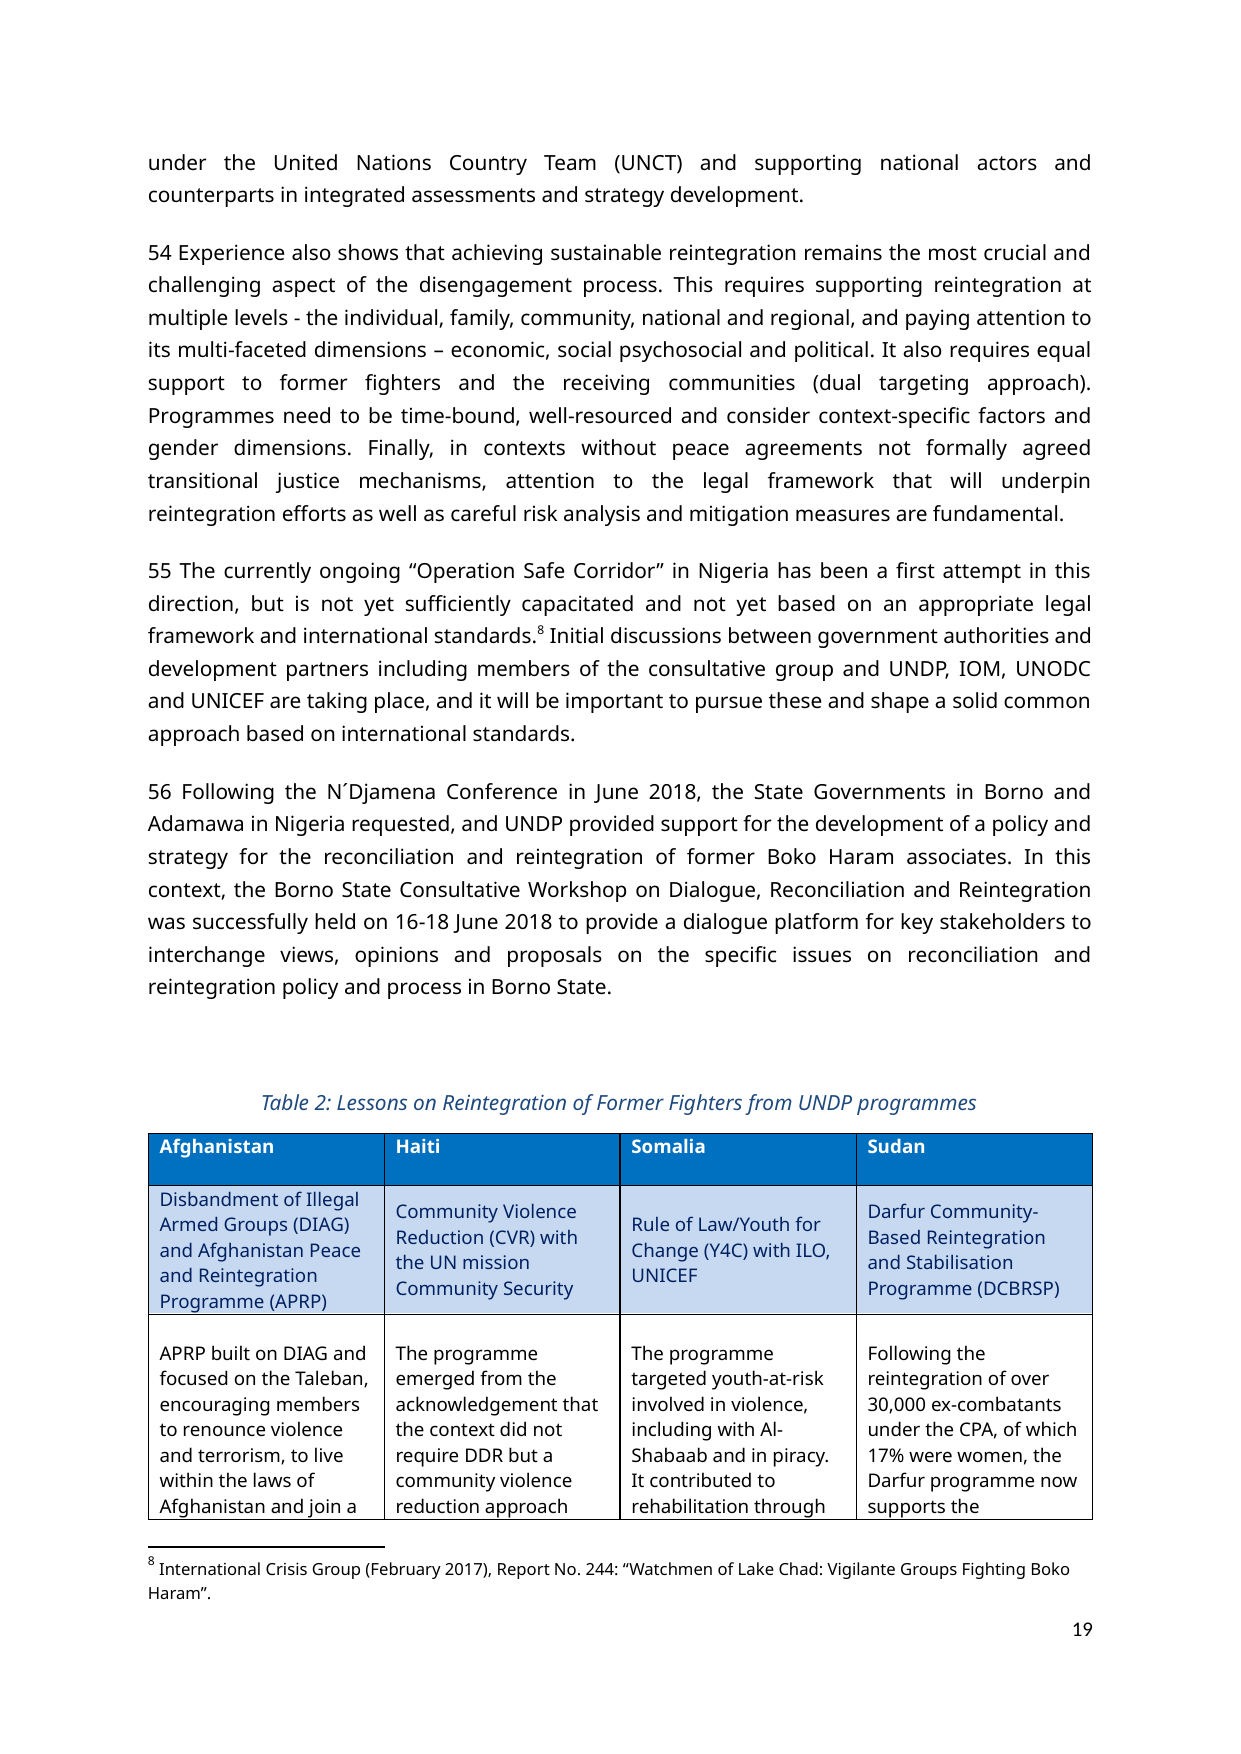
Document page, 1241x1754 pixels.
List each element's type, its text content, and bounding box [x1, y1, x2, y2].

text The currently ongoing “Operation Safe Corridor” in Nigeria has been a first attempt in this direction, but is not yet sufficiently capacitated and not yet based on an appropriate legal framework and international standards. Initial discussions between government authorities and development partners including members of the consultative group and UNDP, IOM, UNODC and UNICEF are taking place, and it will be important to pursue these and shape a solid common approach based on international standards. [148, 556, 1093, 748]
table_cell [385, 1315, 619, 1519]
table_cell Disbandment of Illegal Armed Groups (DIAG) and Afghanistan Peace and Reintegration Programme (APRP) [149, 1186, 384, 1313]
table_cell Darfur Community-Based Reintegration and Stabilisation Programme (DCBRSP) [857, 1186, 1092, 1313]
table_header Sudan [857, 1134, 1092, 1185]
text Table 2: Lessons on Reintegration of Former Fighters from UNDP programmes [148, 1088, 1093, 1116]
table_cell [857, 1315, 1092, 1519]
table_cell Rule of Law/Youth for Change (Y4C) with ILO, UNICEF [621, 1186, 856, 1313]
table_header Haiti [385, 1134, 619, 1185]
text Experience also shows that achieving sustainable reintegration remains the most crucial and challenging aspect of the disengagement process. This requires supporting reintegration at multiple levels - the individual, family, community, national and regional, and paying attention to its multi-faceted dimensions – economic, social psychosocial and political. It also requires equal support to former fighters and the receiving communities (dual targeting approach). Programmes need to be time-bound, well-resourced and consider context-specific factors and gender dimensions. Finally, in contexts without peace agreements not formally agreed transitional justice mechanisms, attention to the legal framework that will underpin reintegration efforts as well as careful risk analysis and mitigation measures are fundamental. [148, 238, 1093, 527]
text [148, 148, 1093, 209]
table_header Afghanistan [149, 1134, 384, 1185]
table_header Somalia [621, 1134, 856, 1185]
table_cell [149, 1315, 384, 1519]
text Following the N´Djamena Conference in June 2018, the State Governments in Borno and Adamawa in Nigeria requested, and UNDP provided support for the development of a policy and strategy for the reconciliation and reintegration of former Boko Haram associates. In this context, the Borno State Consultative Workshop on Dialogue, Reconciliation and Reintegration was successfully held on 16-18 June 2018 to provide a dialogue platform for key stakeholders to interchange views, opinions and proposals on the specific issues on reconciliation and reintegration policy and process in Borno State. [148, 777, 1093, 1001]
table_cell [621, 1315, 856, 1519]
table_cell Community Violence Reduction (CVR) with the UN mission Community Security [385, 1186, 619, 1313]
